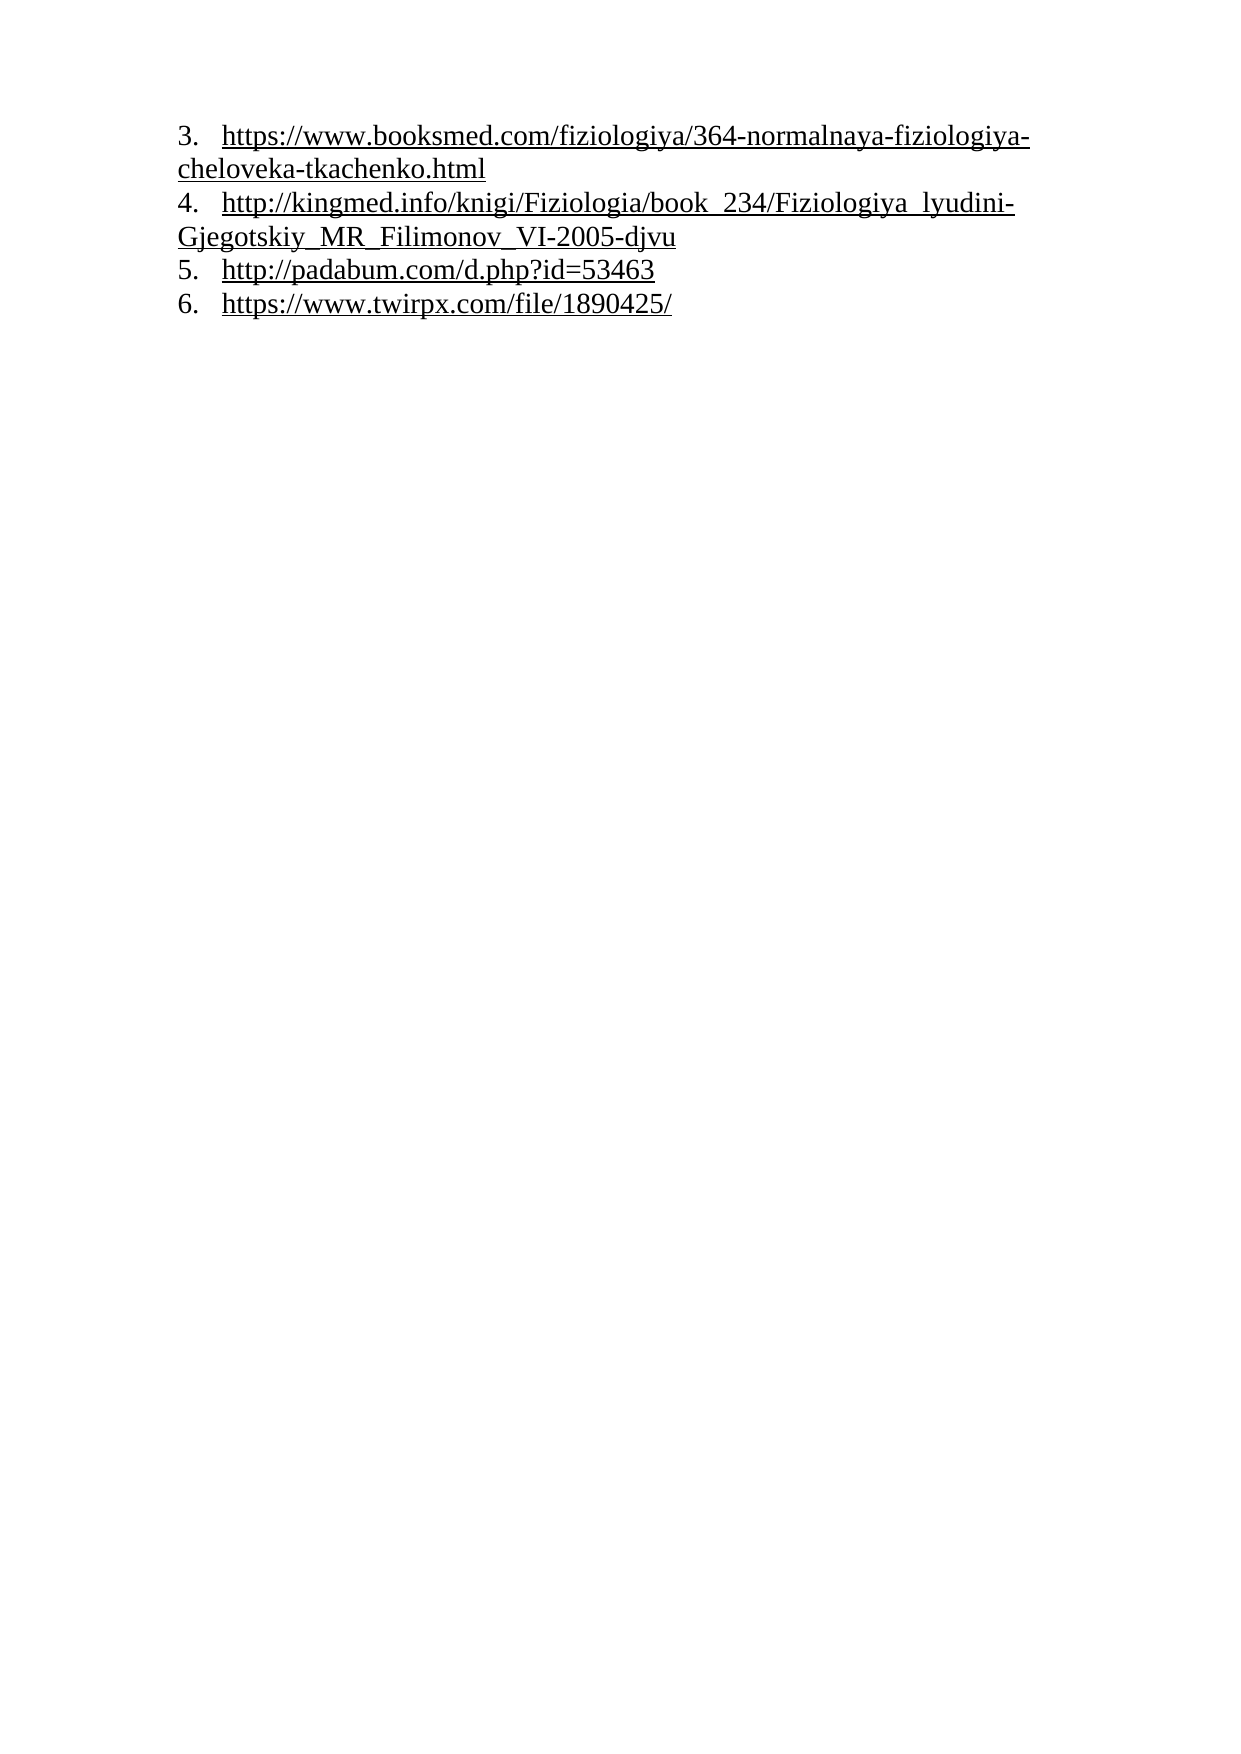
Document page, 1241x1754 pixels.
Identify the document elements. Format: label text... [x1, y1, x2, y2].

list http://padabum.com/d.php?id=53463 [177, 252, 1152, 286]
list http://kingmed.info/knigi/Fiziologia/book_234/Fiziologiya_lyudini-Gjegotskiy_MR_Filimonov_VI-2005-djvu [177, 185, 1152, 252]
list https://www.twirpx.com/file/1890425/ [177, 286, 1152, 319]
list https://www.booksmed.com/fiziologiya/364-normalnaya-fiziologiya-cheloveka-tkachenko.html [177, 118, 1152, 185]
